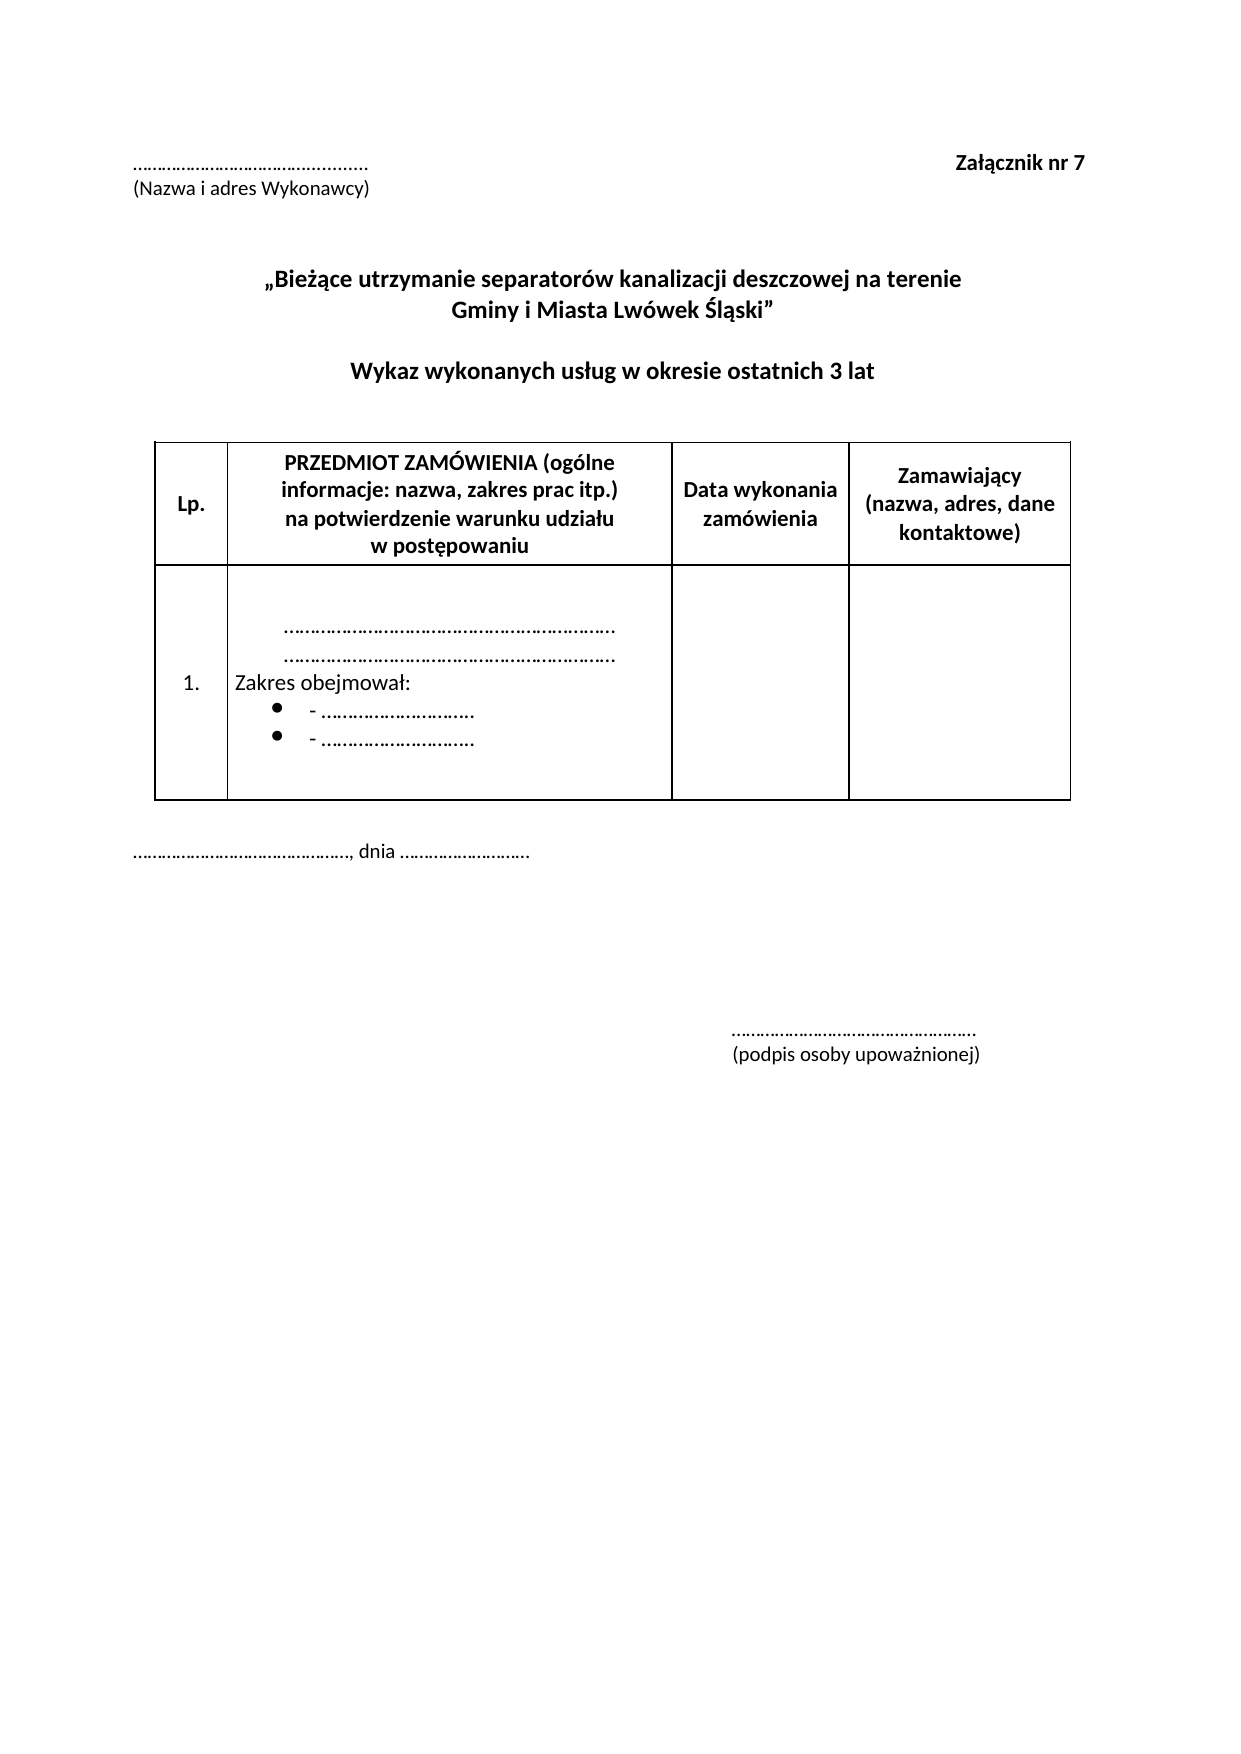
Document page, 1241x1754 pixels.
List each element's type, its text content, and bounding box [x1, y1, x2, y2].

text ………………………………………, dnia ……………………… [133, 838, 1093, 863]
text ………………………………............ Załącznik nr 7 [133, 148, 1093, 176]
table_header PRZEDMIOT ZAMÓWIENIA (ogólne informacje: nazwa, zakres prac itp.) na potwierdzenie warunku udziału w postępowaniu [228, 443, 671, 564]
table_cell [850, 566, 1070, 799]
table_header Data wykonania zamówienia [673, 443, 848, 564]
text Wykaz wykonanych usług w okresie ostatnich 3 lat [133, 355, 1093, 385]
text (Nazwa i adres Wykonawcy) [133, 176, 1093, 201]
text „Bieżące utrzymanie separatorów kanalizacji deszczowej na terenie Gminy i Miasta Lwówek Śląski” [133, 263, 1093, 324]
text …………………………………………… [133, 1016, 1093, 1041]
table_cell 1. [156, 566, 227, 799]
table_cell [673, 566, 848, 799]
table_header Lp. [156, 443, 227, 564]
table_header Zamawiający (nazwa, adres, dane kontaktowe) [850, 443, 1070, 564]
table_cell ……………………………………………………… ……………………………………………………… Zakres obejmował: - ……………………….. - ……………………….. [228, 566, 671, 799]
text (podpis osoby upoważnionej) [133, 1041, 1093, 1067]
